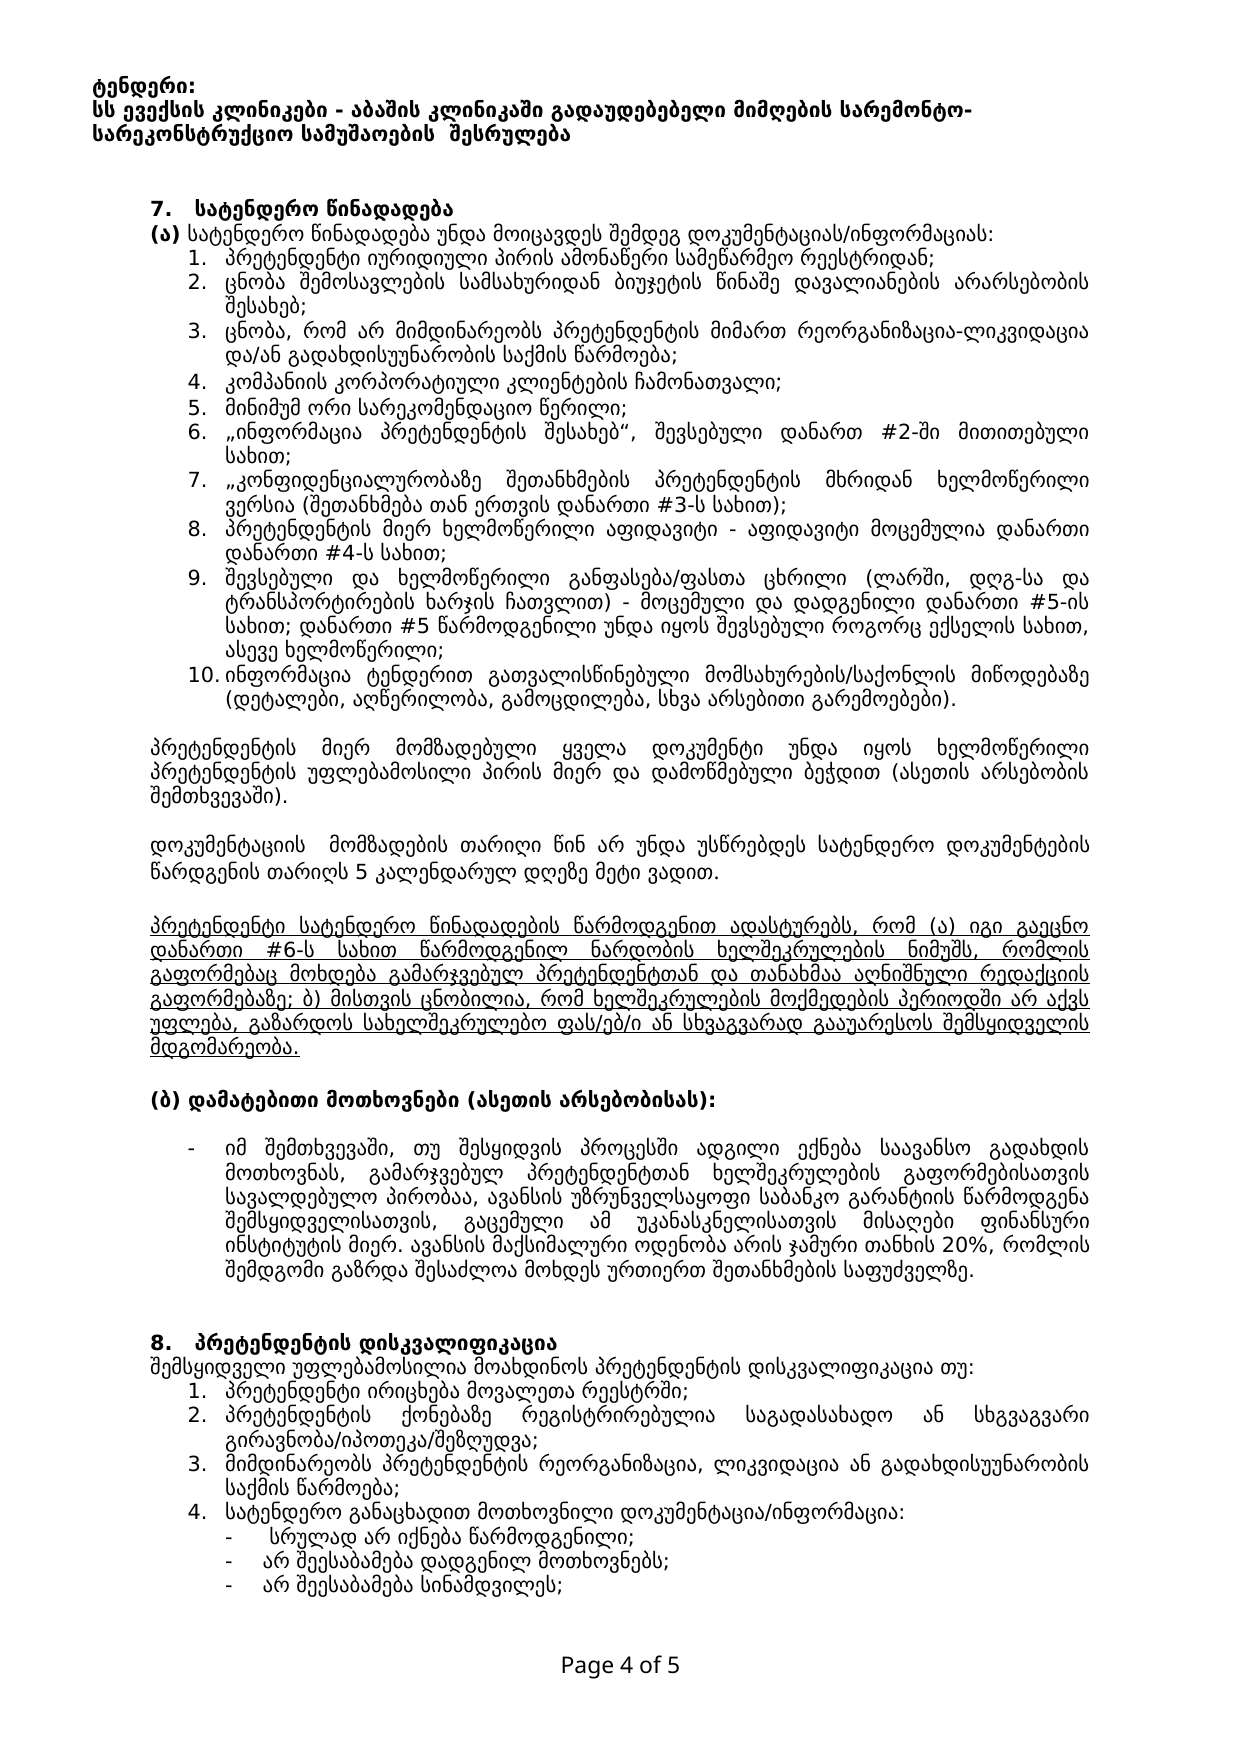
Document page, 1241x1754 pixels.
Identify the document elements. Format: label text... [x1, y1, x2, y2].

list პრეტენდენტი იურიდიული პირის ამონაწერი სამეწარმეო რეესტრიდან; [187, 246, 1090, 270]
text შემსყიდველი უფლებამოსილია მოახდინოს პრეტენდენტის დისკვალიფიკაცია თუ: [150, 1355, 1090, 1379]
text (ბ) დამატებითი მოთხოვნები (ასეთის არსებობისას): [150, 1088, 1090, 1112]
text დოკუმენტაციის მომზადების თარიღი წინ არ უნდა უსწრებდეს სატენდერო დოკუმენტების წარდგენის თარიღს 5 კალენდარულ დღეზე მეტი ვადით. [150, 833, 1090, 885]
list არ შეესაბამება დადგენილ მოთხოვნებს; [225, 1549, 1090, 1573]
list ინფორმაცია ტენდერით გათვალისწინებული მომსახურების/საქონლის მიწოდებაზე (დეტალები, აღწერილობა, გამოცდილება, სხვა არსებითი გარემოებები). [187, 663, 1090, 711]
list პრეტენდენტის ქონებაზე რეგისტრირებულია საგადასახადო ან სხგვაგვარი გირავნობა/იპოთეკა/შეზღუდვა; [187, 1403, 1090, 1452]
list პრეტენდენტის დისკვალიფიკაცია [150, 1331, 1090, 1355]
list მინიმუმ ორი სარეკომენდაციო წერილი; [187, 396, 1090, 420]
list პრეტენდენტის მიერ ხელმოწერილი აფიდავიტი - აფიდავიტი მოცემულია დანართი დანართი #4-ს სახით; [187, 517, 1090, 566]
list შევსებული და ხელმოწერილი განფასება/ფასთა ცხრილი (ლარში, დღგ-სა და ტრანსპორტირების ხარჯის ჩათვლით) - მოცემული და დადგენილი დანართი #5-ის სახით; დანართი #5 წარმოდგენილი უნდა იყოს შევსებული როგორც ექსელის სახით, ასევე ხელმოწერილი; [187, 566, 1090, 663]
list სრულად არ იქნება წარმოდგენილი; [225, 1525, 1090, 1549]
list ცნობა შემოსავლების სამსახურიდან ბიუჯეტის წინაშე დავალიანების არარსებობის შესახებ; [187, 270, 1090, 319]
list მიმდინარეობს პრეტენდენტის რეორგანიზაცია, ლიკვიდაცია ან გადახდისუუნარობის საქმის წარმოება; [187, 1452, 1090, 1500]
list „კონფიდენციალურობაზე შეთანხმების პრეტენდენტის მხრიდან ხელმოწერილი ვერსია (შეთანხმება თან ერთვის დანართი #3-ს სახით); [187, 468, 1090, 517]
text (ა) სატენდერო წინადადება უნდა მოიცავდეს შემდეგ დოკუმენტაციას/ინფორმაციას: [150, 222, 1090, 246]
text პრეტენდენტი სატენდერო წინადადების წარმოდგენით ადასტურებს, რომ (ა) იგი გაეცნო დანართი #6-ს სახით წარმოდგენილ ნარდობის ხელშეკრულების ნიმუშს, რომლის გაფორმებაც მოხდება გამარჯვებულ პრეტენდენტთან და თანახმაა აღნიშნული რედაქციის გაფორმებაზე; ბ) მისთვის ცნობილია, რომ ხელშეკრულების მოქმედების პერიოდში არ აქვს უფლება, გაზარდოს სახელშეკრულებო ფას/ებ/ი ან სხვაგვარად გააუარესოს შემსყიდველის მდგომარეობა. [150, 1033, 1090, 1059]
list პრეტენდენტი ირიცხება მოვალეთა რეესტრში; [187, 1379, 1090, 1403]
list კომპანიის კორპორატიული კლიენტების ჩამონათვალი; [187, 367, 1090, 396]
list სატენდერო განაცხადით მოთხოვნილი დოკუმენტაცია/ინფორმაცია: [187, 1500, 1090, 1525]
list „ინფორმაცია პრეტენდენტის შესახებ“, შევსებული დანართ #2-ში მითითებული სახით; [187, 420, 1090, 468]
list ცნობა, რომ არ მიმდინარეობს პრეტენდენტის მიმართ რეორგანიზაცია-ლიკვიდაცია და/ან გადახდისუუნარობის საქმის წარმოება; [187, 319, 1090, 367]
list არ შეესაბამება სინამდვილეს; [225, 1573, 1090, 1597]
text პრეტენდენტის მიერ მომზადებული ყველა დოკუმენტი უნდა იყოს ხელმოწერილი პრეტენდენტის უფლებამოსილი პირის მიერ და დამოწმებული ბეჭდით (ასეთის არსებობის შემთხვევაში). [150, 736, 1090, 808]
list სატენდერო წინადადება [150, 197, 1090, 222]
list იმ შემთხვევაში, თუ შესყიდვის პროცესში ადგილი ექნება საავანსო გადახდის მოთხოვნას, გამარჯვებულ პრეტენდენტთან ხელშეკრულების გაფორმებისათვის სავალდებულო პირობაა, ავანსის უზრუნველსაყოფი საბანკო გარანტიის წარმოდგენა შემსყიდველისათვის, გაცემული ამ უკანასკნელისათვის მისაღები ფინანსური ინსტიტუტის მიერ. ავანსის მაქსიმალური ოდენობა არის ჯამური თანხის 20%, რომლის შემდგომი გაზრდა შესაძლოა მოხდეს ურთიერთ შეთანხმების საფუძველზე. [187, 1136, 1090, 1282]
